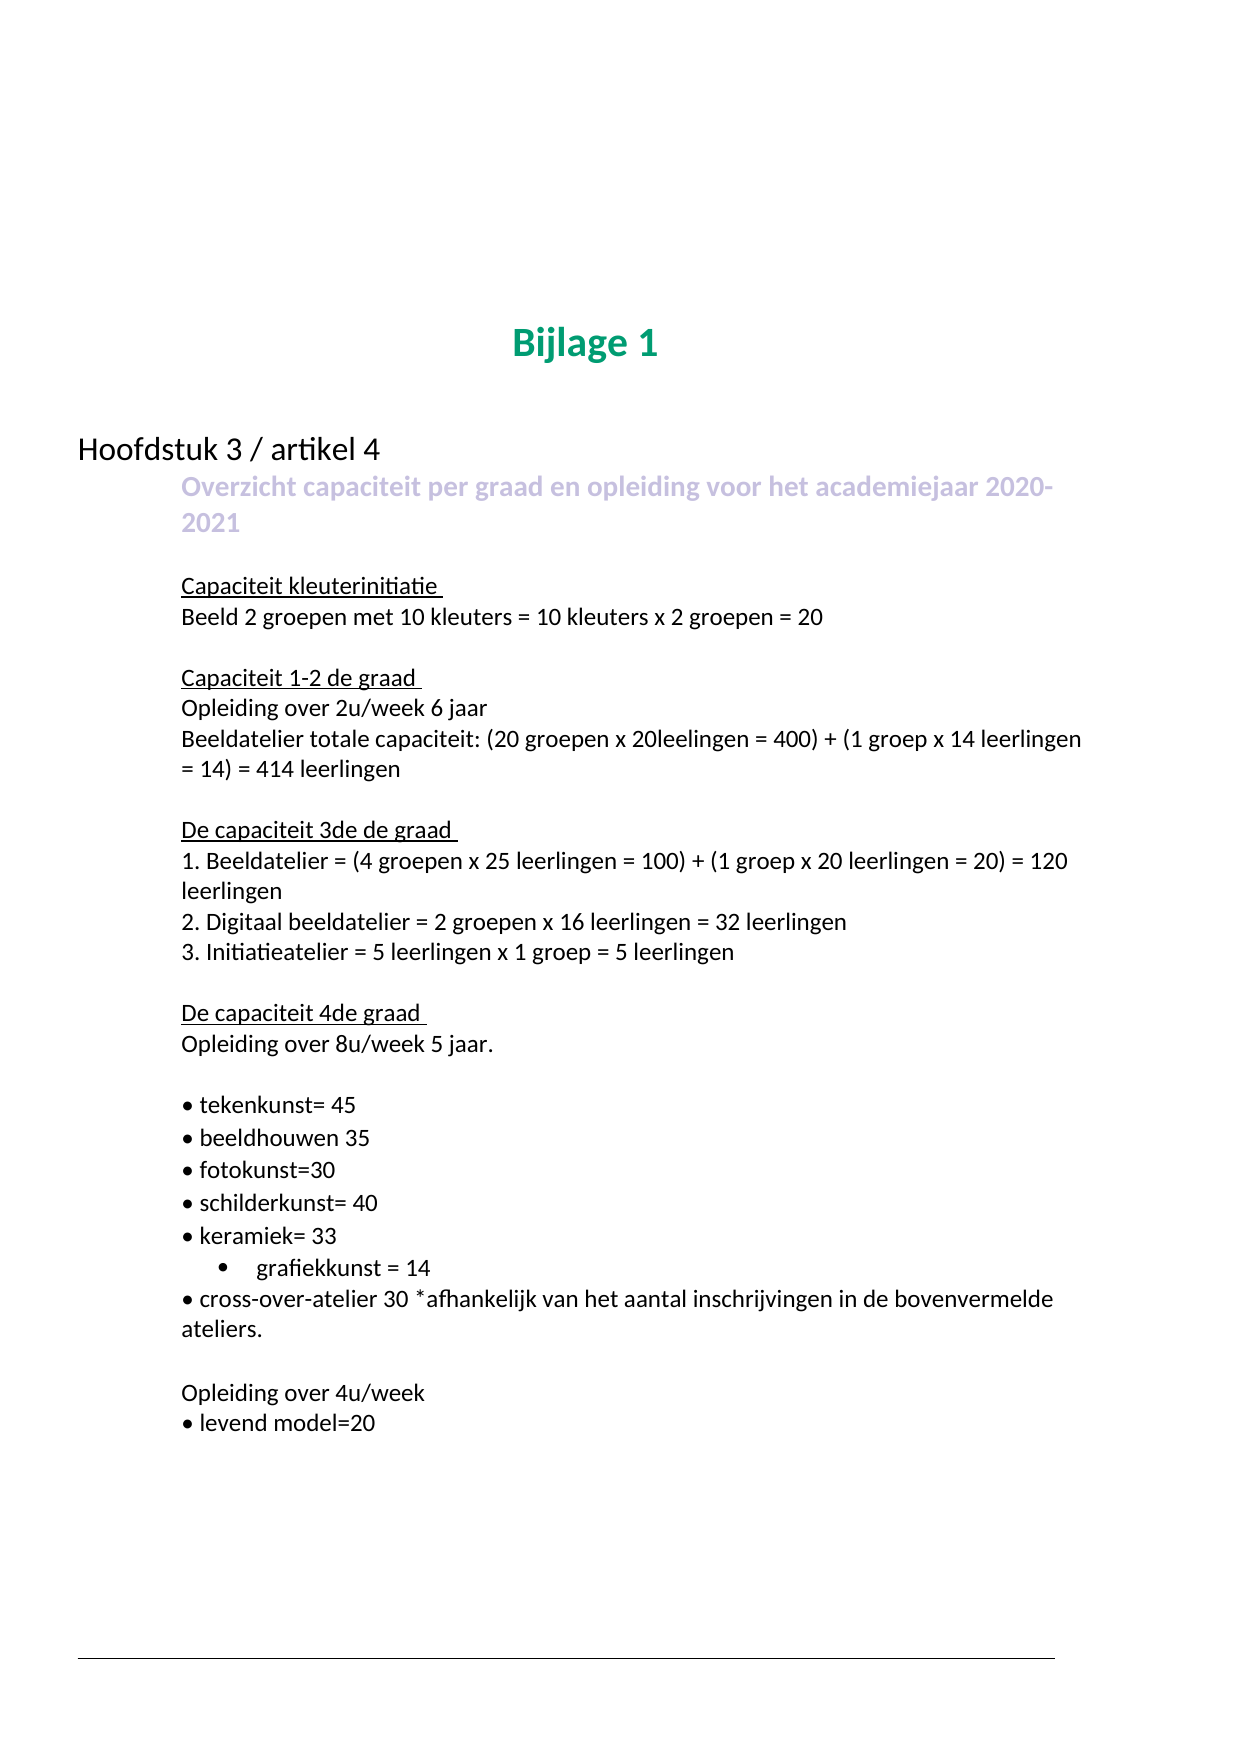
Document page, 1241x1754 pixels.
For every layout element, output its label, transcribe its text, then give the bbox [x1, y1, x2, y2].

text • keramiek= 33 [181, 1220, 1093, 1250]
text Overzicht capaciteit per graad en opleiding voor het academiejaar 2020-2021 [181, 468, 1093, 540]
text Bijlage 1 [78, 316, 1093, 367]
text • beeldhouwen 35 [181, 1122, 1093, 1152]
text Beeldatelier totale capaciteit: (20 groepen x 20leelingen = 400) + (1 groep x 14 leerlingen = 14) = 414 leerlingen [181, 723, 1093, 784]
text • levend model=20 [181, 1407, 1093, 1438]
text • tekenkunst= 45 [181, 1089, 1093, 1119]
subtitle Hoofdstuk 3 / artikel 4 [78, 428, 1093, 468]
text De capaciteit 3de de graad [107, 814, 1093, 845]
text • cross-over-atelier 30 *afhankelijk van het aantal inschrijvingen in de bovenvermelde ateliers. [181, 1283, 1093, 1344]
text 3. Initiatieatelier = 5 leerlingen x 1 groep = 5 leerlingen [181, 936, 1093, 967]
text 2. Digitaal beeldatelier = 2 groepen x 16 leerlingen = 32 leerlingen [181, 906, 1093, 936]
list grafiekkunst = 14 [219, 1253, 1093, 1283]
text Capaciteit 1-2 de graad [181, 662, 1093, 692]
text Opleiding over 2u/week 6 jaar [181, 692, 1093, 723]
text Beeld 2 groepen met 10 kleuters = 10 kleuters x 2 groepen = 20 [181, 601, 1093, 631]
text • fotokunst=30 [181, 1154, 1093, 1185]
text 1. Beeldatelier = (4 groepen x 25 leerlingen = 100) + (1 groep x 20 leerlingen = 20) = 120 leerlingen [181, 845, 1093, 906]
text Opleiding over 4u/week [181, 1377, 1093, 1407]
text Capaciteit kleuterinitiatie [181, 570, 1093, 601]
text • schilderkunst= 40 [181, 1187, 1093, 1218]
text De capaciteit 4de graad [181, 997, 1093, 1028]
text Opleiding over 8u/week 5 jaar. [181, 1028, 1093, 1058]
